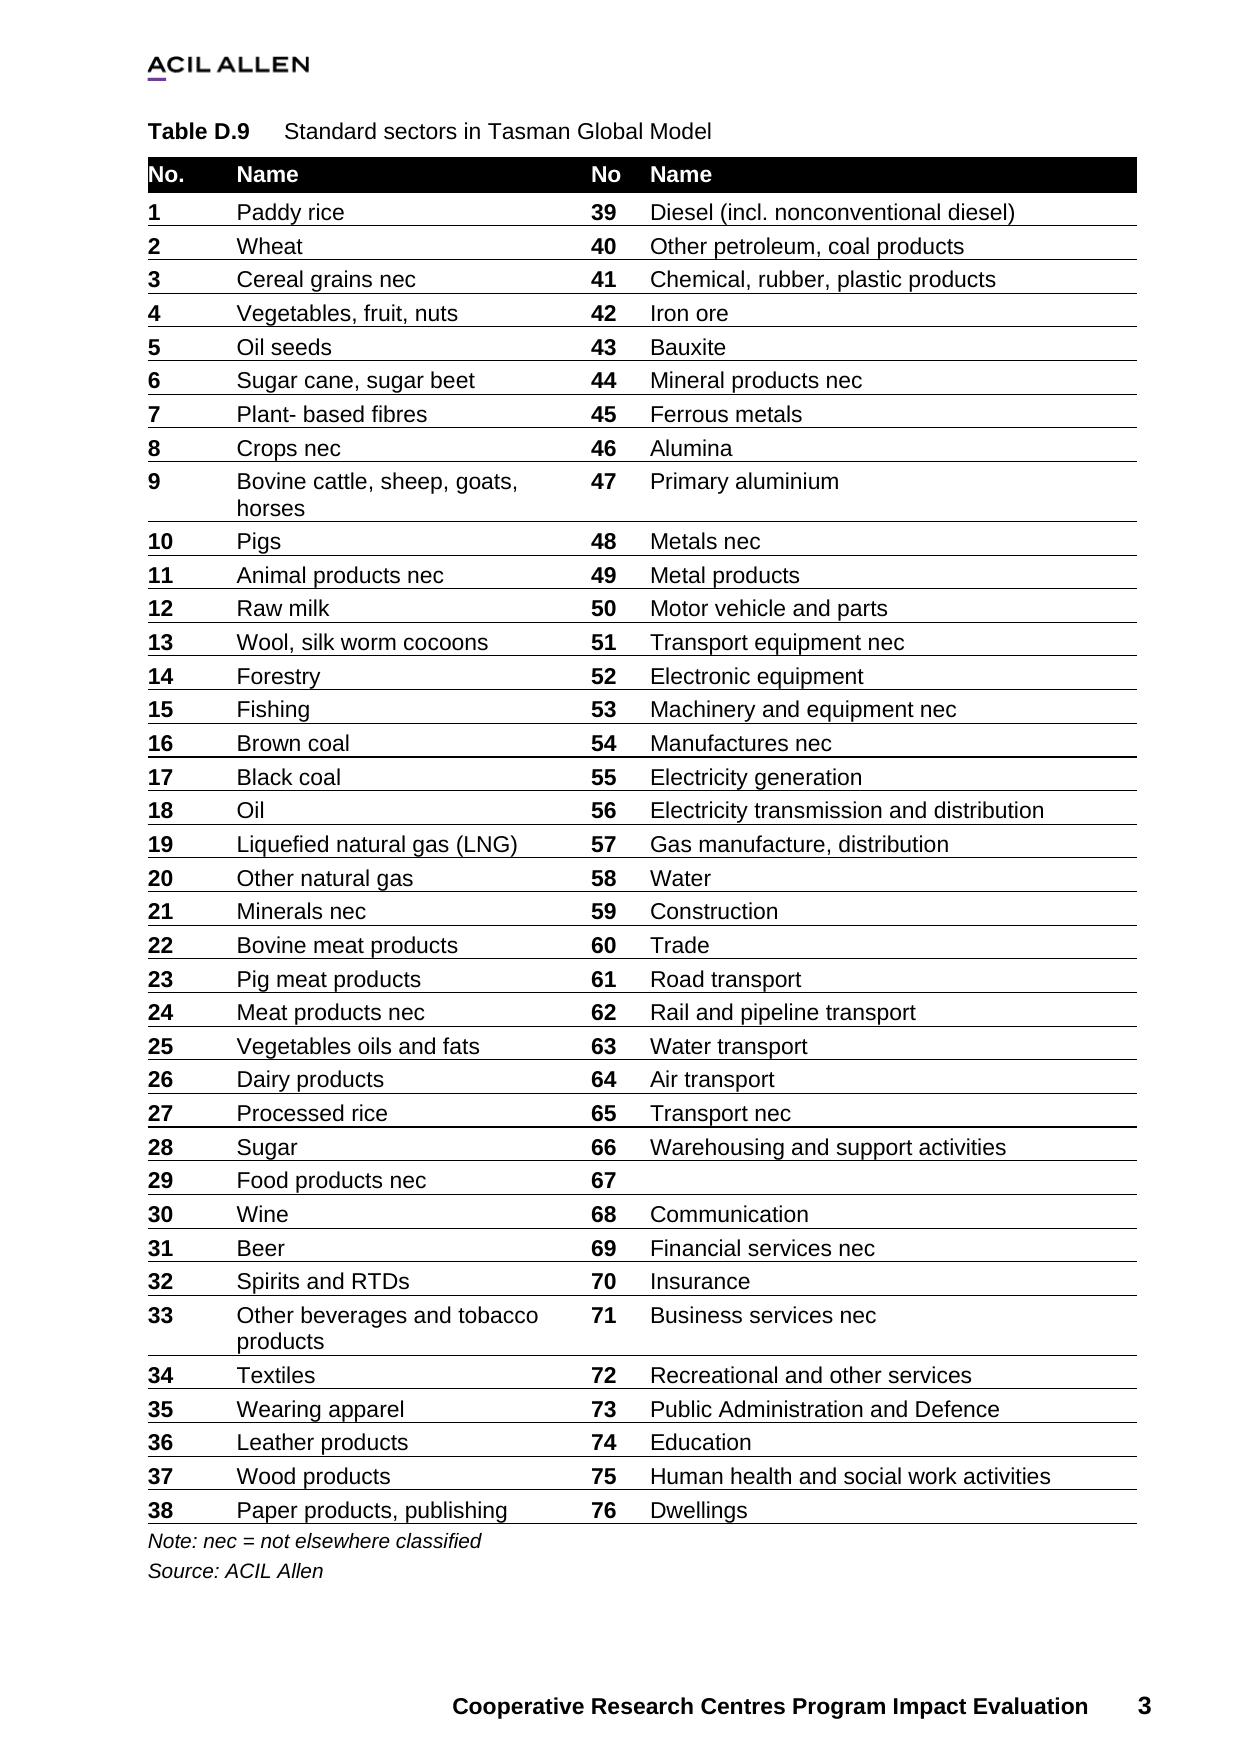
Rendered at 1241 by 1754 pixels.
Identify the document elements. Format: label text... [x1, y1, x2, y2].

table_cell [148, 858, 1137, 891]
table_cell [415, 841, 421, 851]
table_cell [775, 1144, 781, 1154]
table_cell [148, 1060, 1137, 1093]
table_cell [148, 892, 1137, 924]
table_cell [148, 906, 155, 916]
picture [147, 56, 309, 81]
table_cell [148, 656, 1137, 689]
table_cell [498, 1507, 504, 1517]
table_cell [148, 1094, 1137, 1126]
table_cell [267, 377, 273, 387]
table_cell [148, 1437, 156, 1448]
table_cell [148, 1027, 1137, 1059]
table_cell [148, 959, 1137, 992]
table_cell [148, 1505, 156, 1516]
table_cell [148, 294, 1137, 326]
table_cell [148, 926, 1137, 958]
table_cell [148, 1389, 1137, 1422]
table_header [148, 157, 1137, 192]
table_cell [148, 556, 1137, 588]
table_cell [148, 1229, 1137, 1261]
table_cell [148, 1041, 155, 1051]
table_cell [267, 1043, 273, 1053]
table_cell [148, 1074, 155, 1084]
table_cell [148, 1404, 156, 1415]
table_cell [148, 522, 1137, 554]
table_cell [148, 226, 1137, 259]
text Source: ACIL Allen [148, 1559, 1152, 1583]
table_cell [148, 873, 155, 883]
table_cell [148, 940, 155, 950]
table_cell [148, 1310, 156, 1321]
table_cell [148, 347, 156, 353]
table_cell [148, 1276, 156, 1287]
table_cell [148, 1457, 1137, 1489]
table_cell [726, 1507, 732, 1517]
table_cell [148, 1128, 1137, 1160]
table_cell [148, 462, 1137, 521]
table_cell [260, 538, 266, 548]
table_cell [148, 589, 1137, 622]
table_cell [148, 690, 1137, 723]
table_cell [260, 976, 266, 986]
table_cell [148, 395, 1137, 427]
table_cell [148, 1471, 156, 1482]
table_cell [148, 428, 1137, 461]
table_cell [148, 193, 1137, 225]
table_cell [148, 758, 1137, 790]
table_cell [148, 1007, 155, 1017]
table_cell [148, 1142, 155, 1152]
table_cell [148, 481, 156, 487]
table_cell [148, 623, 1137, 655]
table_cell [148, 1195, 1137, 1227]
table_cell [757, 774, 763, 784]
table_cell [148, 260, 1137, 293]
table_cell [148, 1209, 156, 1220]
text Note: nec = not elsewhere classified [148, 1529, 1152, 1553]
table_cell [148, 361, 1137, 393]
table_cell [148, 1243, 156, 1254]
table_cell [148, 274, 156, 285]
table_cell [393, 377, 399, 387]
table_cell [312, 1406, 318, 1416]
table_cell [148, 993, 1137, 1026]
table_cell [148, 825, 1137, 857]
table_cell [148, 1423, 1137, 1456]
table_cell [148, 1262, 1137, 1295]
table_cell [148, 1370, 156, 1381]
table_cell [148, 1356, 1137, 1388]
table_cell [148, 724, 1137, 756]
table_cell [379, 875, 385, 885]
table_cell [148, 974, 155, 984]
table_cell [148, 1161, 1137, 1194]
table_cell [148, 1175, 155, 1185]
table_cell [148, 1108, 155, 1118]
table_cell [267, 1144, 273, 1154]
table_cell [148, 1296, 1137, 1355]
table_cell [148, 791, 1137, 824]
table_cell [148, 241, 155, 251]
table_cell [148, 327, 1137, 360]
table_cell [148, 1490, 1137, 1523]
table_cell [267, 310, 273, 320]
